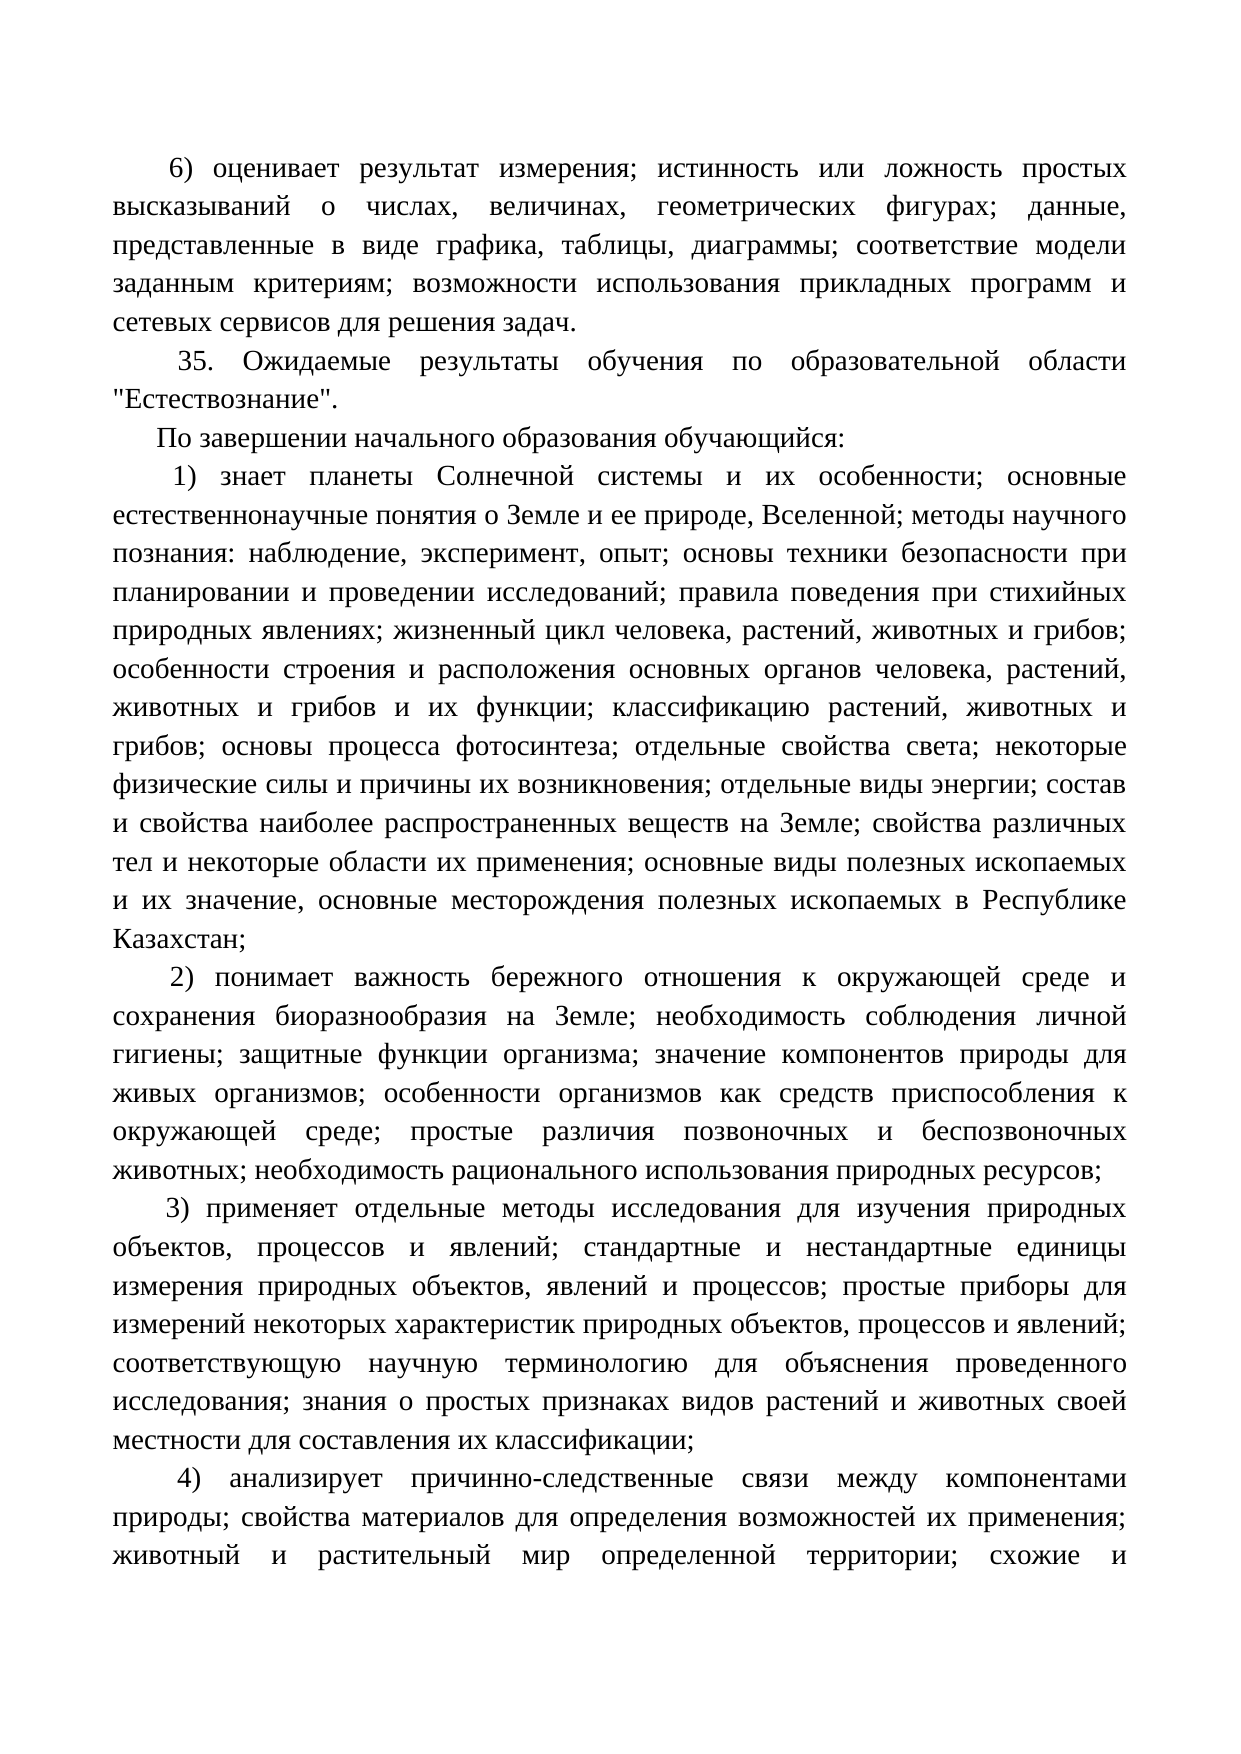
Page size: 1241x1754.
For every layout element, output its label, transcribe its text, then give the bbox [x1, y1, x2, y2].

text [112, 1460, 1128, 1571]
text 6) оценивает результат измерения; истинность или ложность простых высказываний о числах, величинах, геометрических фигурах; данные, представленные в виде графика, таблицы, диаграммы; соответствие модели заданным критериям; возможности использования прикладных программ и сетевых сервисов для решения задач. [112, 150, 1128, 338]
text 2) понимает важность бережного отношения к окружающей среде и сохранения биоразнообразия на Земле; необходимость соблюдения личной гигиены; защитные функции организма; значение компонентов природы для живых организмов; особенности организмов как средств приспособления к окружающей среде; простые различия позвоночных и беспозвоночных животных; необходимость рационального использования природных ресурсов; [112, 959, 1128, 1186]
text 3) применяет отдельные методы исследования для изучения природных объектов, процессов и явлений; стандартные и нестандартные единицы измерения природных объектов, явлений и процессов; простые приборы для измерений некоторых характеристик природных объектов, процессов и явлений; соответствующую научную терминологию для объяснения проведенного исследования; знания о простых признаках видов растений и животных своей местности для составления их классификации; [112, 1191, 1128, 1455]
text 1) знает планеты Солнечной системы и их особенности; основные естественнонаучные понятия о Земле и ее природе, Вселенной; методы научного познания: наблюдение, эксперимент, опыт; основы техники безопасности при планировании и проведении исследований; правила поведения при стихийных природных явлениях; жизненный цикл человека, растений, животных и грибов; особенности строения и расположения основных органов человека, растений, животных и грибов и их функции; классификацию растений, животных и грибов; основы процесса фотосинтеза; отдельные свойства света; некоторые физические силы и причины их возникновения; отдельные виды энергии; состав и свойства наиболее распространенных веществ на Земле; свойства различных тел и некоторые области их применения; основные виды полезных ископаемых и их значение, основные месторождения полезных ископаемых в Республике Казахстан; [112, 458, 1128, 954]
text 35. Ожидаемые результаты обучения по образовательной области "Естествознание". [112, 343, 1128, 415]
text По завершении начального образования обучающийся: [112, 420, 1128, 453]
